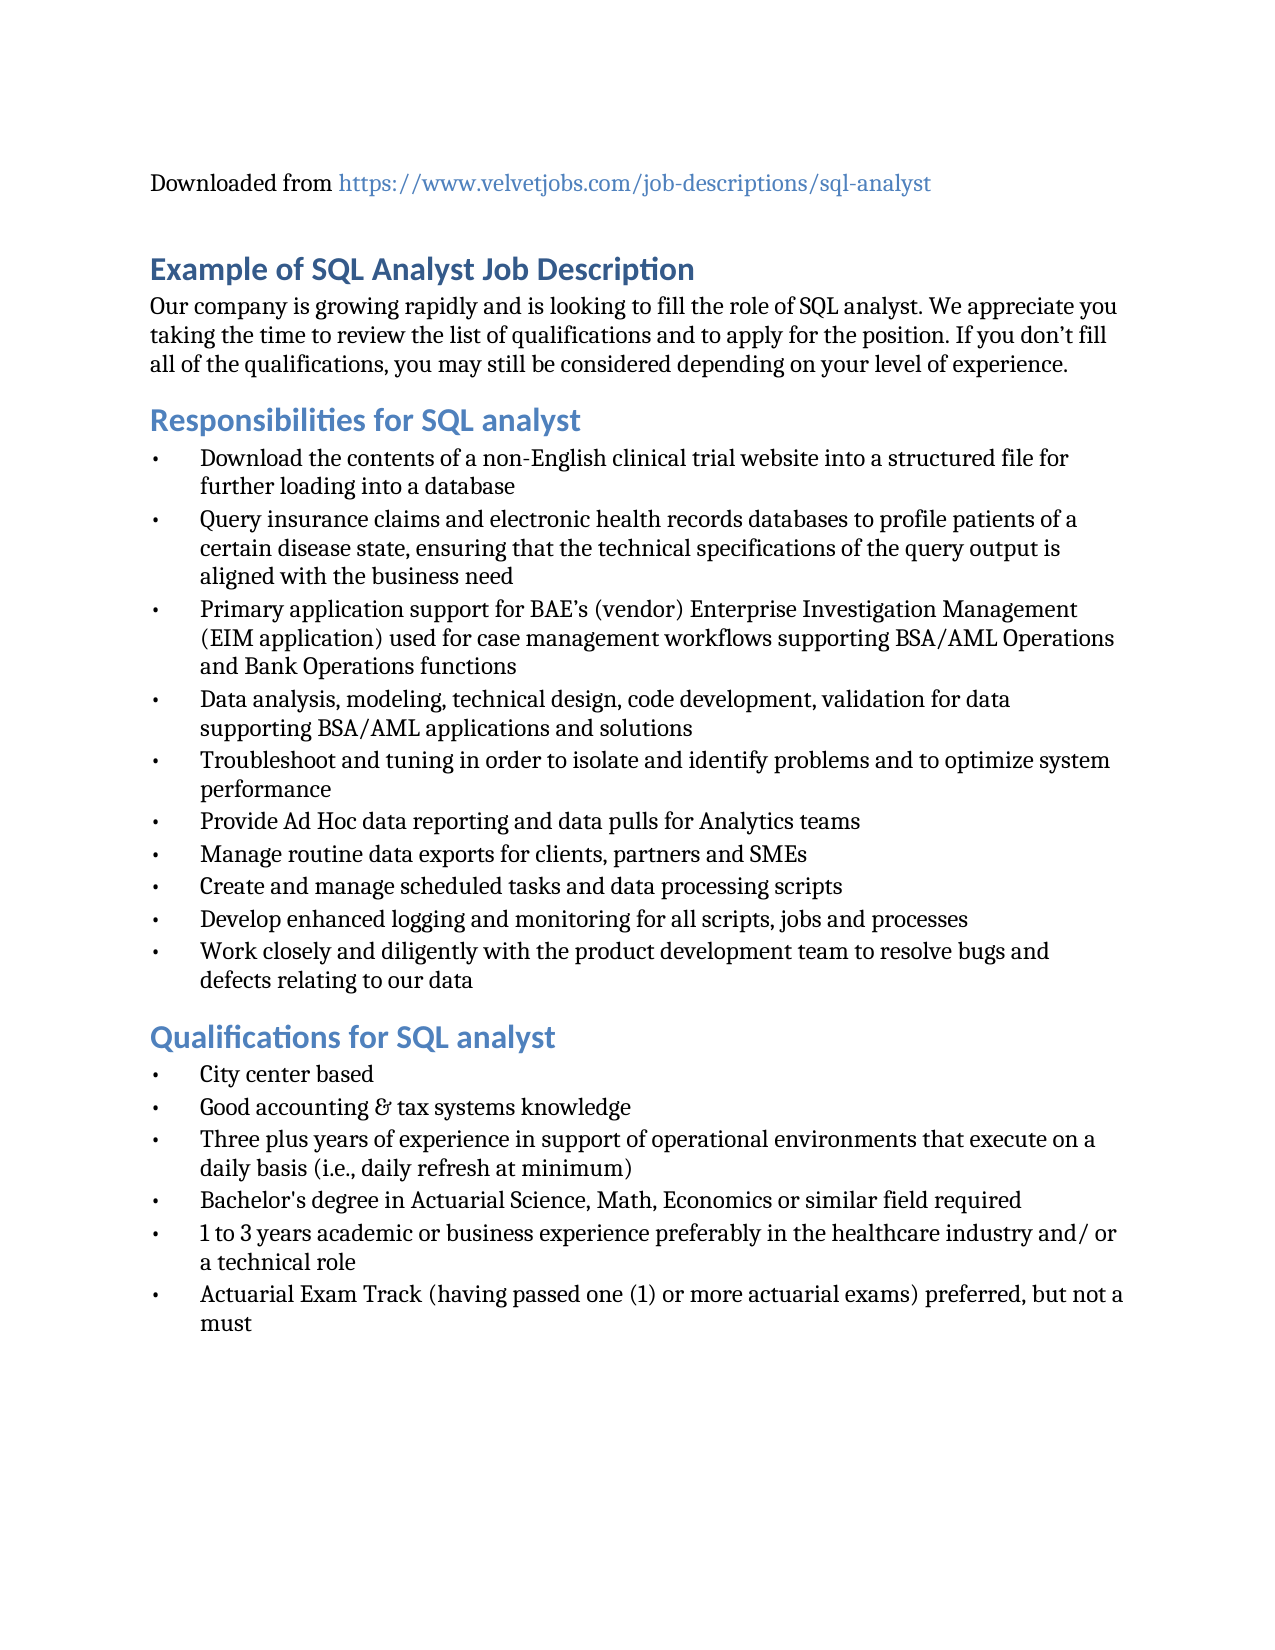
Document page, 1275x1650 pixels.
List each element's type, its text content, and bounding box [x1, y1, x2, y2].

list Actuarial Exam Track (having passed one (1) or more actuarial exams) preferred, but not a must [150, 1280, 1125, 1338]
subtitle Qualifications for SQL analyst [150, 1016, 1125, 1056]
text Downloaded from https://www.velvetjobs.com/job-descriptions/sql-analyst [150, 169, 1125, 197]
list Good accounting & tax systems knowledge [150, 1093, 1125, 1121]
list Manage routine data exports for clients, partners and SMEs [150, 840, 1125, 868]
list Data analysis, modeling, technical design, code development, validation for data supporting BSA/AML applications and solutions [150, 685, 1125, 742]
list Troubleshoot and tuning in order to isolate and identify problems and to optimize system performance [150, 746, 1125, 803]
list Primary application support for BAE’s (vendor) Enterprise Investigation Management (EIM application) used for case management workflows supporting BSA/AML Operations and Bank Operations functions [150, 595, 1125, 681]
list Work closely and diligently with the product development team to resolve bugs and defects relating to our data [150, 937, 1125, 995]
subtitle Responsibilities for SQL analyst [150, 399, 1125, 440]
list Develop enhanced logging and monitoring for all scripts, jobs and processes [150, 905, 1125, 933]
list Create and manage scheduled tasks and data processing scripts [150, 872, 1125, 901]
list City center based [150, 1060, 1125, 1089]
list Bachelor's degree in Actuarial Science, Math, Economics or similar field required [150, 1186, 1125, 1215]
text Our company is growing rapidly and is looking to fill the role of SQL analyst. We appreciate you taking the time to review the list of qualifications and to apply for the position. If you don’t fill all of the qualifications, you may still be considered depending on your level of experience. [150, 292, 1125, 378]
list Provide Ad Hoc data reporting and data pulls for Analytics teams [150, 807, 1125, 836]
subtitle Example of SQL Analyst Job Description [150, 247, 1125, 288]
list 1 to 3 years academic or business experience preferably in the healthcare industry and/ or a technical role [150, 1219, 1125, 1276]
list Download the contents of a non-English clinical trial website into a structured file for further loading into a database [150, 443, 1125, 501]
list Three plus years of experience in support of operational environments that execute on a daily basis (i.e., daily refresh at minimum) [150, 1125, 1125, 1183]
list Query insurance claims and electronic health records databases to profile patients of a certain disease state, ensuring that the technical specifications of the query output is aligned with the business need [150, 505, 1125, 591]
